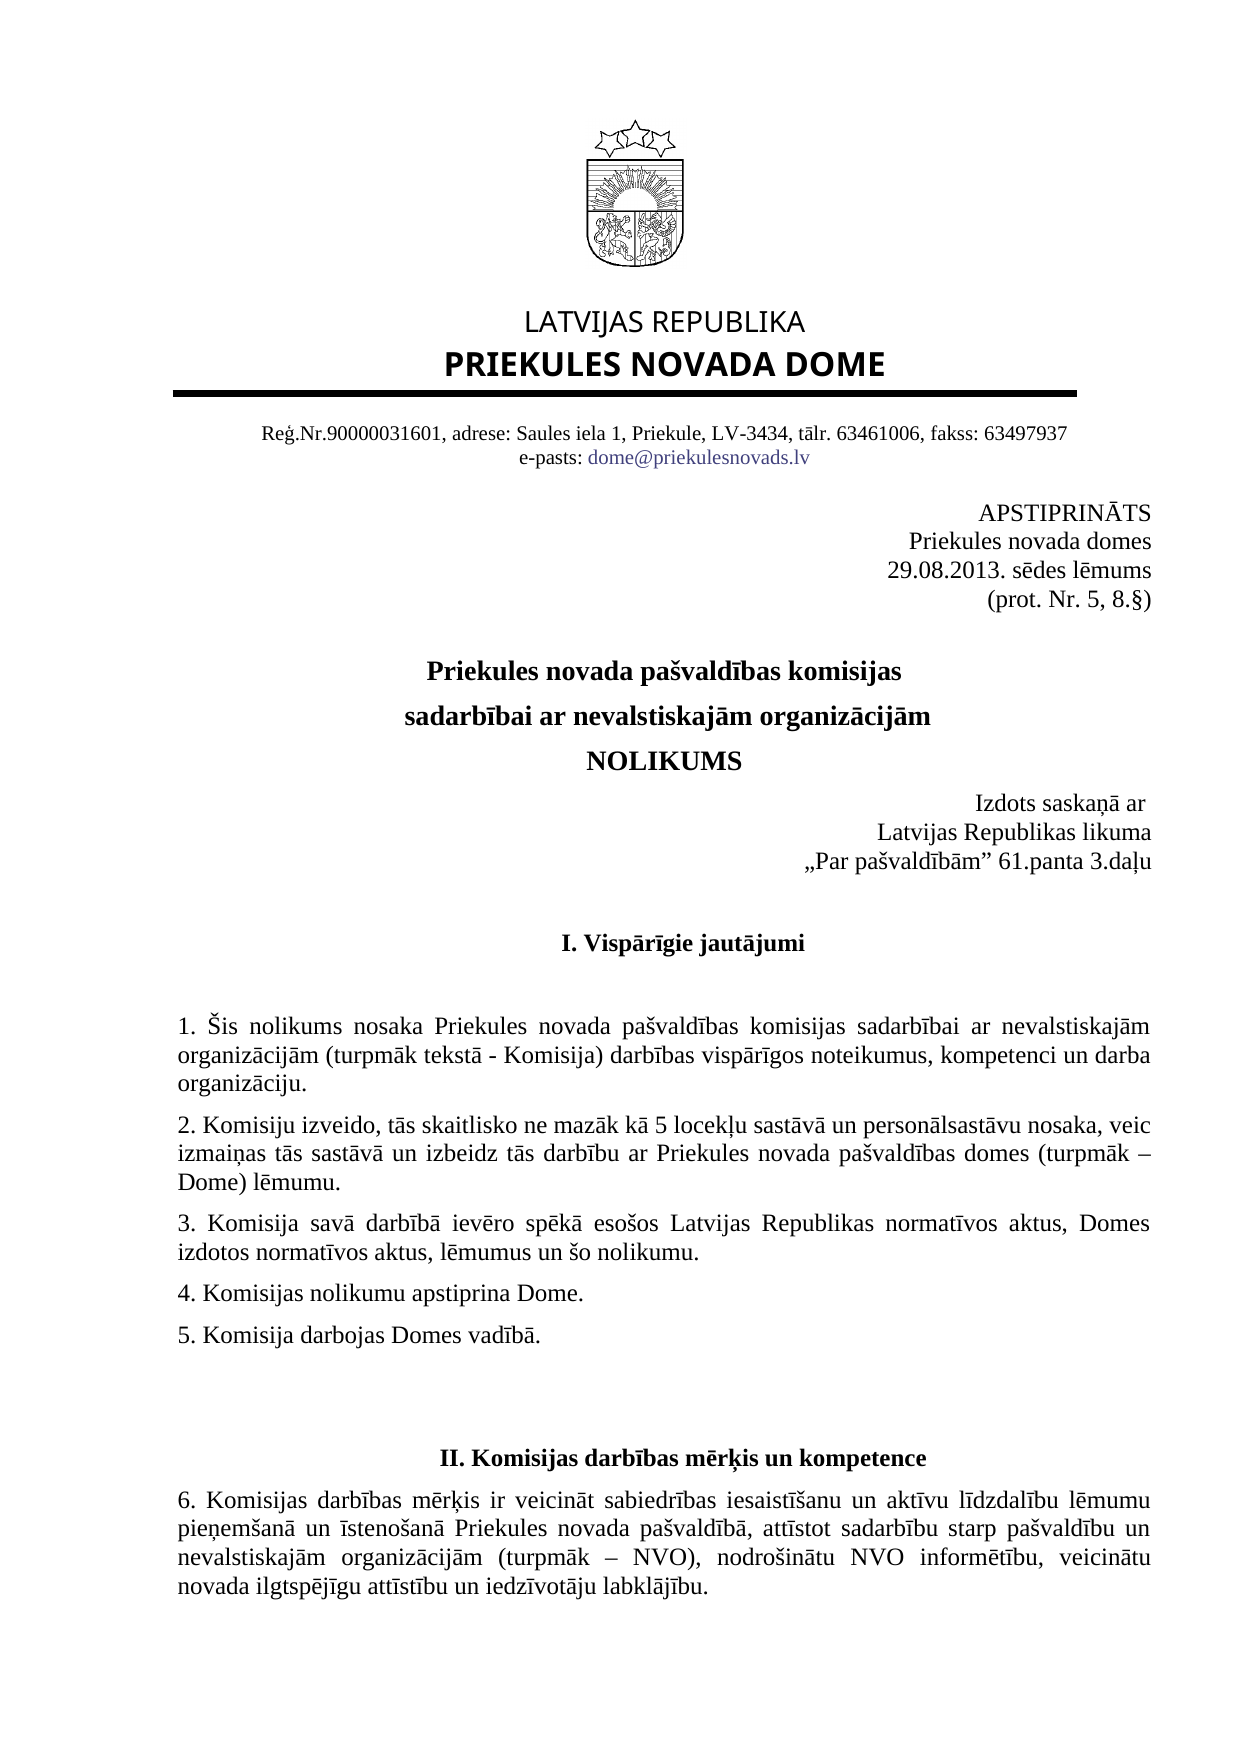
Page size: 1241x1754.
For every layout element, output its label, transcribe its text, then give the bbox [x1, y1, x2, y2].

text (prot. Nr. 5, 8.§) [177, 584, 1152, 613]
text NOLIKUMS [177, 744, 1152, 776]
text sadarbībai ar nevalstiskajām organizācijām [177, 699, 1152, 731]
text APSTIPRINĀTS [177, 498, 1152, 526]
text 5. Komisija darbojas Domes vadībā. [177, 1320, 1152, 1348]
text 29.08.2013. sēdes lēmums [177, 555, 1152, 584]
text 2. Komisiju izveido, tās skaitlisko ne mazāk kā 5 locekļu sastāvā un personālsastāvu nosaka, veic izmaiņas tās sastāvā un izbeidz tās darbību ar Priekules novada pašvaldības domes (turpmāk – Dome) lēmumu. [177, 1110, 1152, 1196]
text Priekules novada pašvaldības komisijas [177, 654, 1152, 686]
text Reģ.Nr.90000031601, adrese: Saules iela 1, Priekule, LV-3434, tālr. 63461006, fakss: 63497937 [177, 421, 1152, 445]
text 3. Komisija savā darbībā ievēro spēkā esošos Latvijas Republikas normatīvos aktus, Domes izdotos normatīvos aktus, lēmumus un šo nolikumu. [177, 1208, 1152, 1266]
text Priekules novada domes [177, 526, 1152, 555]
picture [585, 118, 687, 269]
text 4. Komisijas nolikumu apstiprina Dome. [177, 1278, 1152, 1307]
text 1. Šis nolikums nosaka Priekules novada pašvaldības komisijas sadarbībai ar nevalstiskajām organizācijām (turpmāk tekstā - Komisija) darbības vispārīgos noteikumus, kompetenci un darba organizāciju. [177, 1011, 1152, 1097]
text I. Vispārīgie jautājumi [215, 928, 1152, 957]
text e-pasts: dome@priekulesnovads.lv [177, 445, 1152, 469]
text Izdots saskaņā ar Latvijas Republikas likuma [177, 788, 1152, 846]
text 6. Komisijas darbības mērķis ir veicināt sabiedrības iesaistīšanu un aktīvu līdzdalību lēmumu pieņemšanā un īstenošanā Priekules novada pašvaldībā, attīstot sadarbību starp pašvaldību un nevalstiskajām organizācijām (turpmāk – NVO), nodrošinātu NVO informētību, veicinātu novada ilgtspējīgu attīstību un iedzīvotāju labklājību. [177, 1485, 1152, 1600]
text „Par pašvaldībām” 61.panta 3.daļu [177, 846, 1152, 875]
text PRIEKULES NOVADA DOME [177, 341, 1152, 387]
text LATVIJAS REPUBLIKA [177, 302, 1152, 341]
text II. Komisijas darbības mērķis un kompetence [215, 1443, 1152, 1472]
